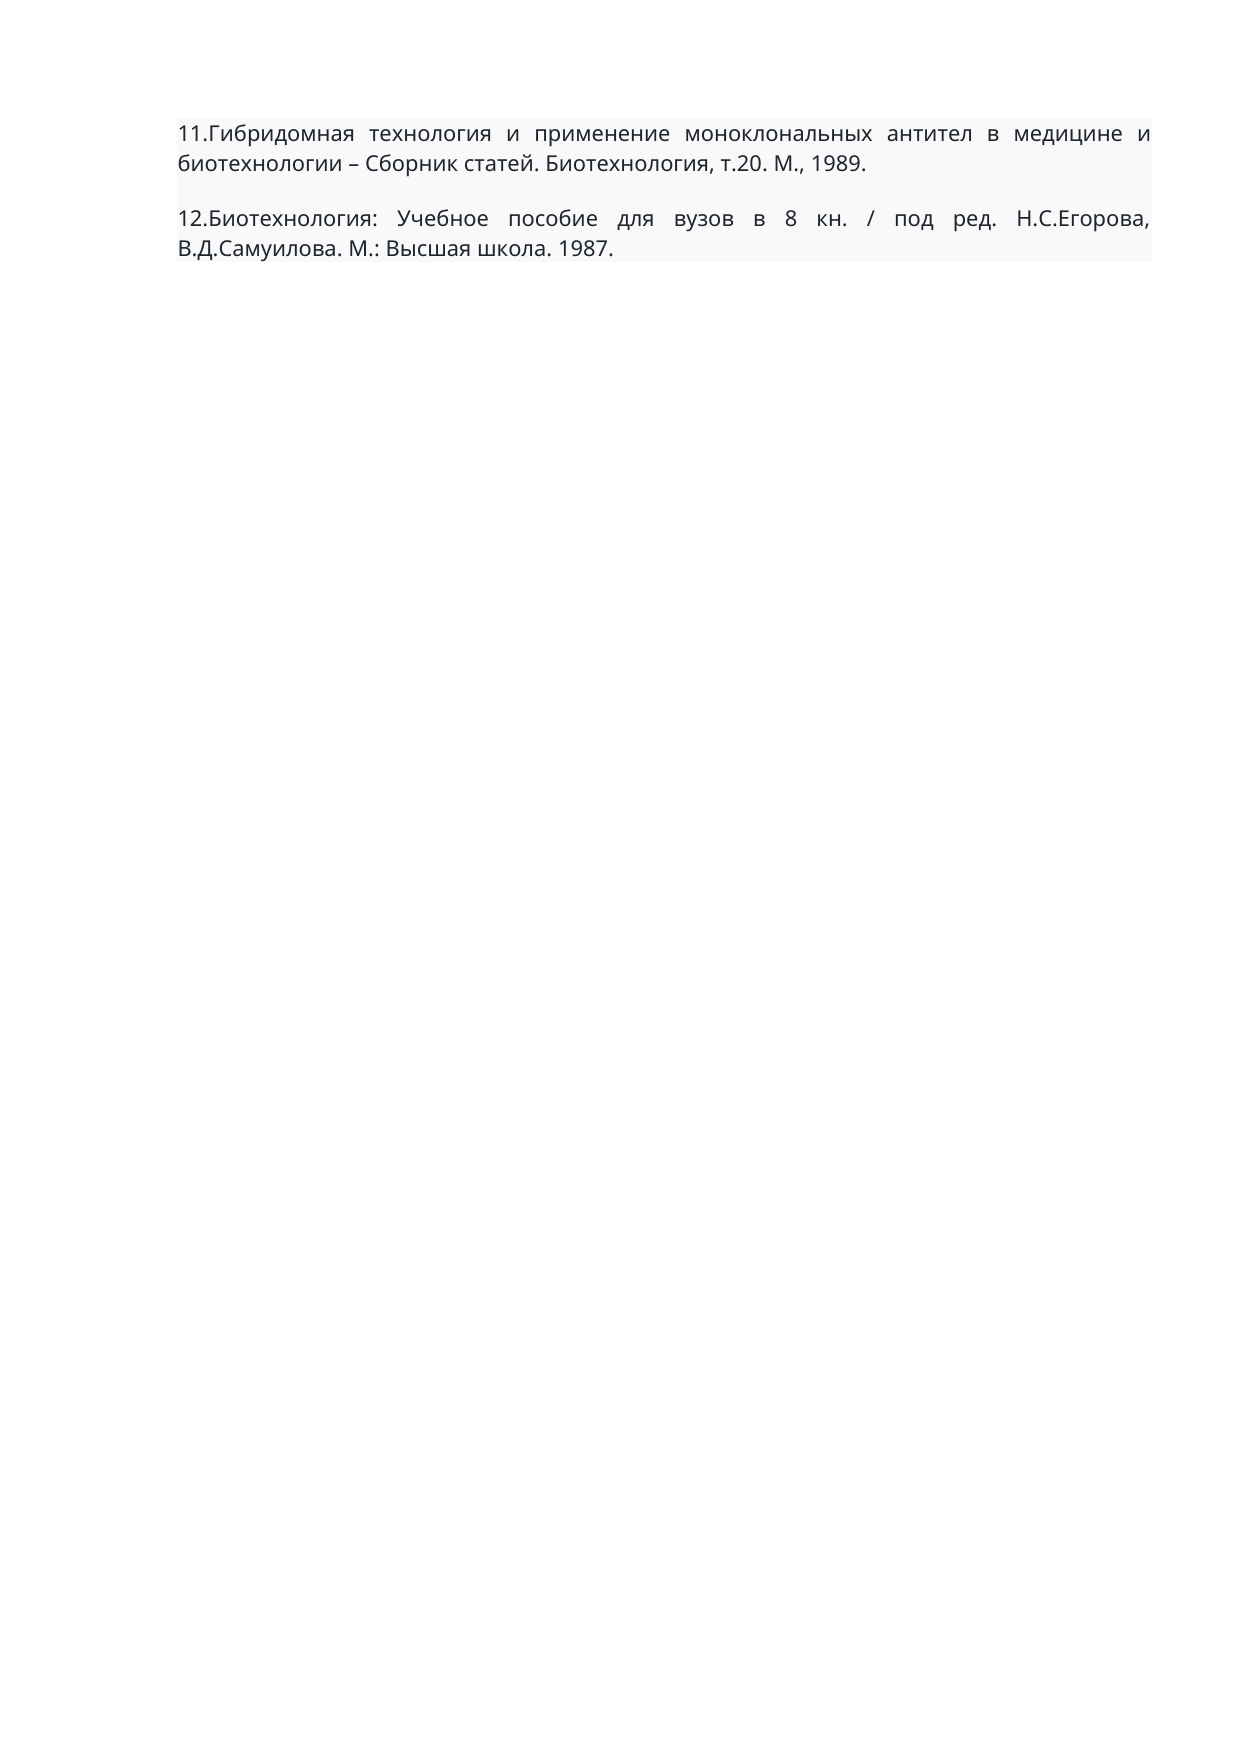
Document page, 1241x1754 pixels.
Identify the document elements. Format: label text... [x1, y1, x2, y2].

text 12.Биотехнология: Учебное пособие для вузов в 8 кн. / под ред. Н.С.Егорова, В.Д.Самуилова. М.: Высшая школа. 1987. [177, 203, 1152, 262]
text 11.Гибридомная технология и применение моноклональных антител в медицине и биотехнологии – Сборник статей. Биотехнология, т.20. М., 1989. [177, 118, 1152, 178]
